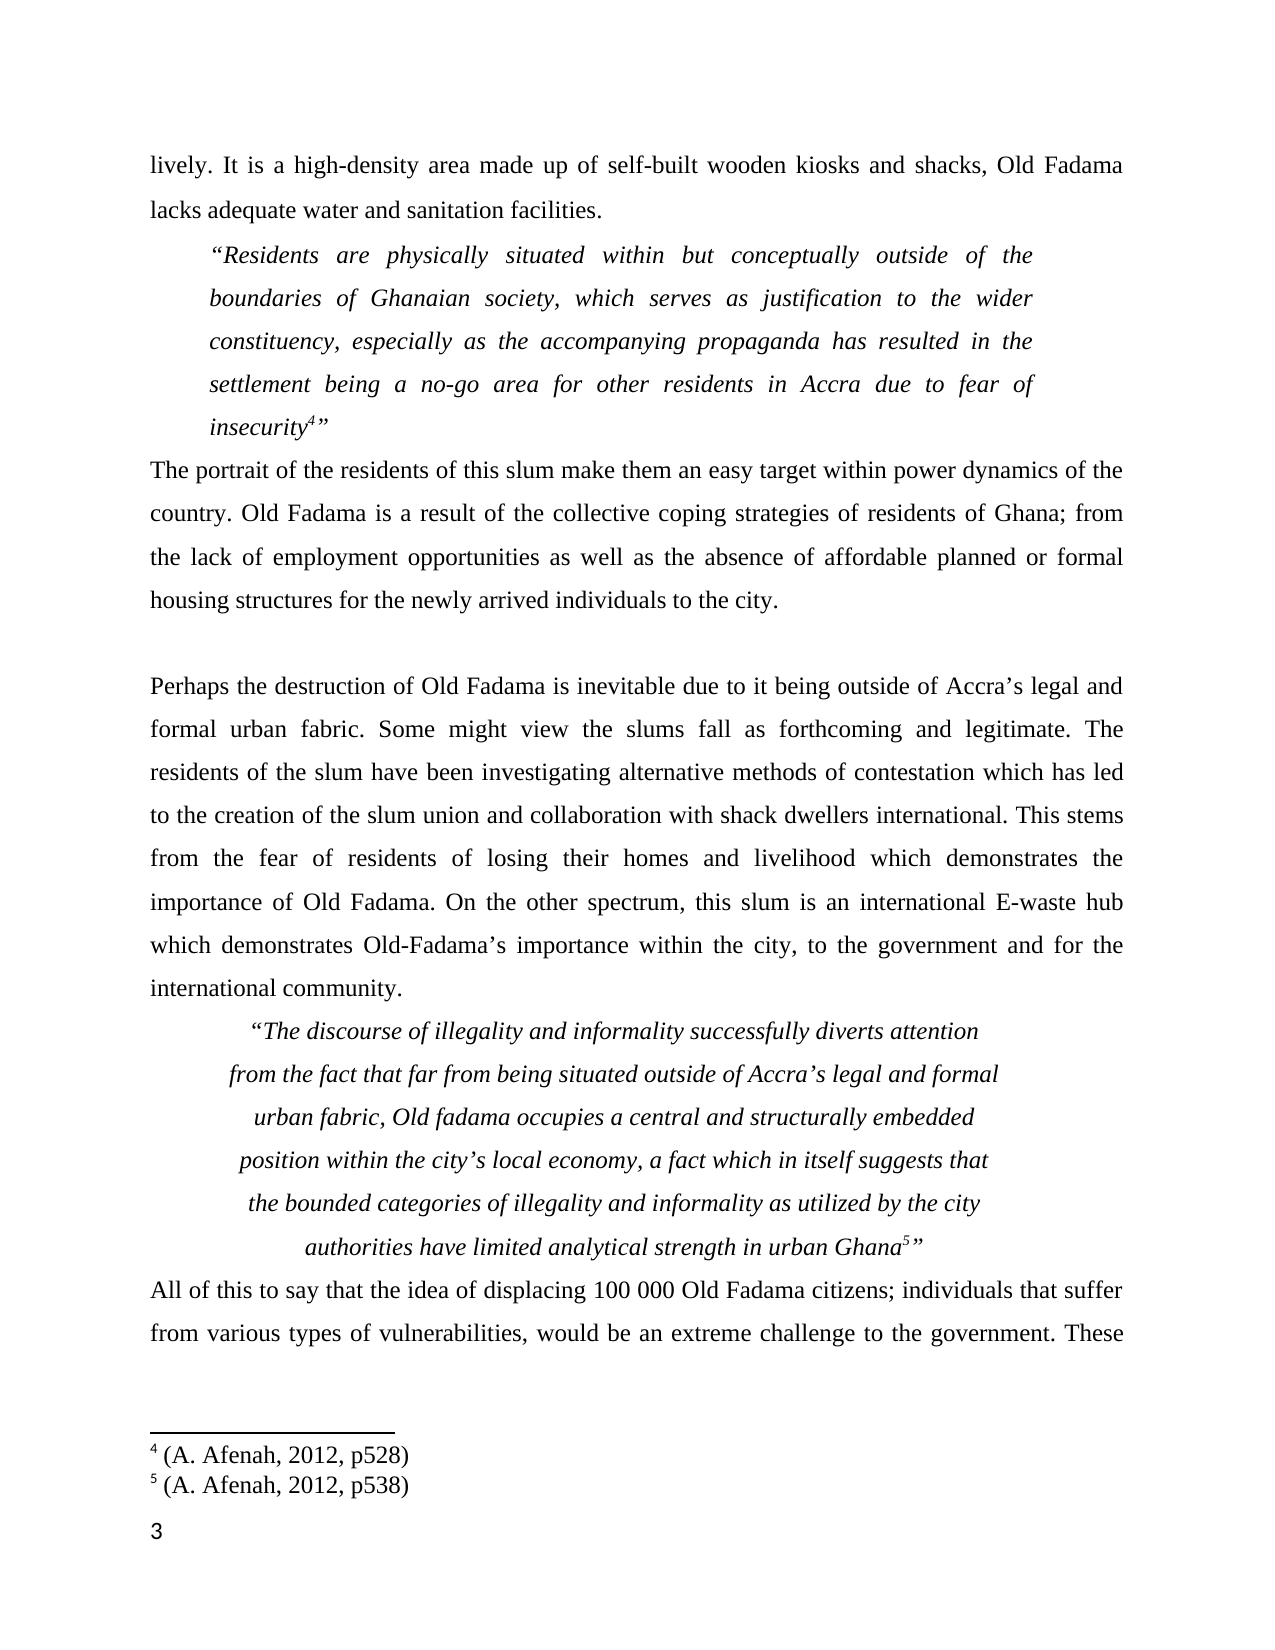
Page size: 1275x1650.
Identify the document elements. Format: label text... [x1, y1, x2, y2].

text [150, 1275, 1124, 1347]
text “The discourse of illegality and informality successfully diverts attention from the fact that far from being situated outside of Accra’s legal and formal urban fabric, Old fadama occupies a central and structurally embedded position within the city’s local economy, a fact which in itself suggests that the bounded categories of illegality and informality as utilized by the city authorities have limited analytical strength in urban Ghana” [224, 1016, 1006, 1260]
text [150, 150, 1125, 224]
text “Residents are physically situated within but conceptually outside of the boundaries of Ghanaian society, which serves as justification to the wider constituency, especially as the accompanying propaganda has resulted in the settlement being a no-go area for other residents in Accra due to fear of insecurity” [209, 240, 1036, 441]
text Perhaps the destruction of Old Fadama is inevitable due to it being outside of Accra’s legal and formal urban fabric. Some might view the slums fall as forthcoming and legitimate. The residents of the slum have been investigating alternative methods of contestation which has led to the creation of the slum union and collaboration with shack dwellers international. This stems from the fear of residents of losing their homes and livelihood which demonstrates the importance of Old Fadama. On the other spectrum, this slum is an international E-waste hub which demonstrates Old-Fadama’s importance within the city, to the government and for the international community. [150, 671, 1125, 1002]
text The portrait of the residents of this slum make them an easy target within power dynamics of the country. Old Fadama is a result of the collective coping strategies of residents of Ghana; from the lack of employment opportunities as well as the absence of affordable planned or formal housing structures for the newly arrived individuals to the city. [150, 455, 1125, 613]
